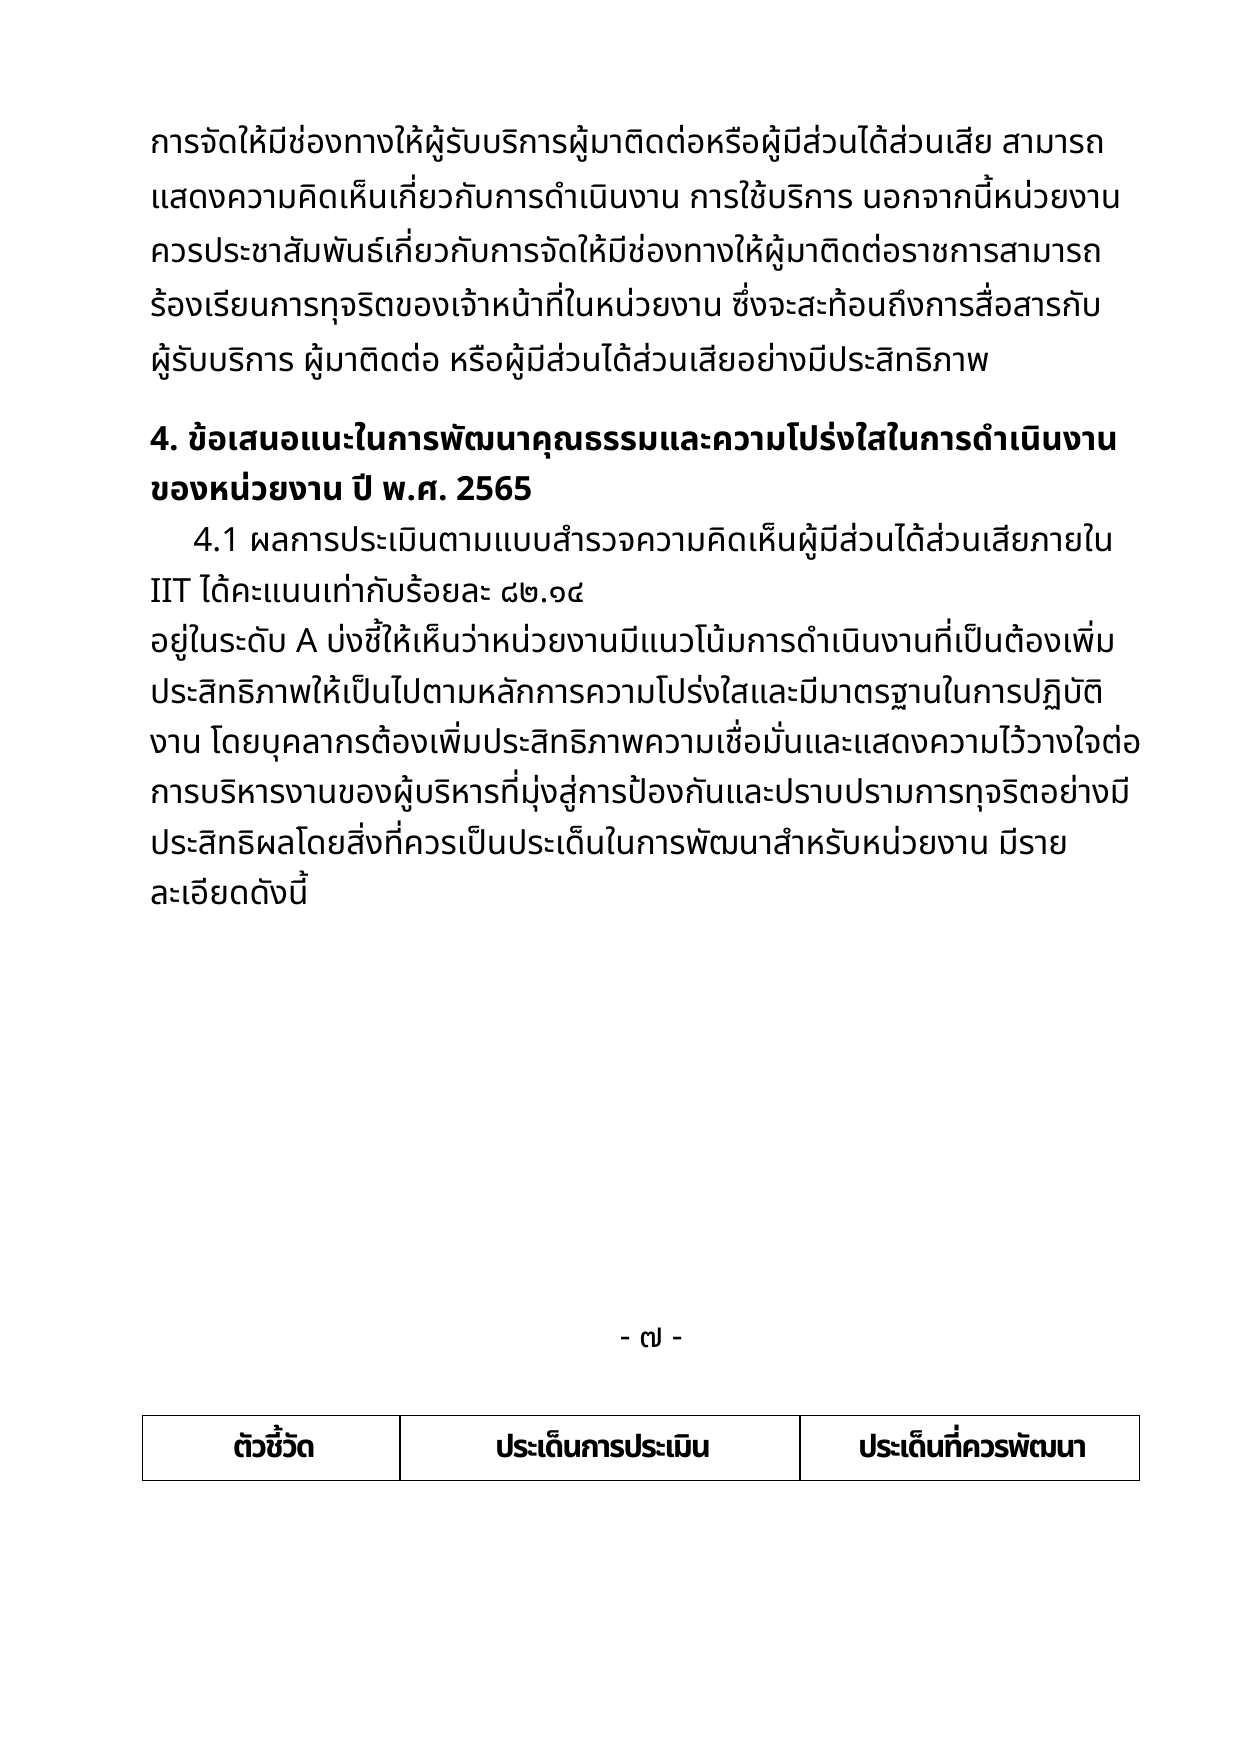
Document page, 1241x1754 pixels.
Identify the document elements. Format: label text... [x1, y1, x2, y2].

text 4. ข้อเสนอแนะในการพัฒนาคุณธรรมและความโปร่งใสในการดำเนินงานของหน่วยงาน ปี พ.ศ. 2565 [150, 414, 1152, 516]
table_header ตัวชี้วัด [143, 1416, 399, 1480]
subtitle 4.1 ผลการประเมินตามแบบสำรวจความคิดเห็นผู้มีส่วนได้ส่วนเสียภายใน IIT ได้คะแนนเท่ากับร้อยละ ๘๒.๑๔ [150, 516, 1152, 617]
text การจัดให้มีช่องทางให้ผู้รับบริการผู้มาติดต่อหรือผู้มีส่วนได้ส่วนเสีย สามารถแสดงความคิดเห็นเกี่ยวกับการดำเนินงาน การใช้บริการ นอกจากนี้หน่วยงานควรประชาสัมพันธ์เกี่ยวกับการจัดให้มีช่องทางให้ผู้มาติดต่อราชการสามารถร้องเรียนการทุจริตของเจ้าหน้าที่ในหน่วยงาน ซึ่งจะสะท้อนถึงการสื่อสารกับผู้รับบริการ ผู้มาติดต่อ หรือผู้มีส่วนได้ส่วนเสียอย่างมีประสิทธิภาพ [150, 118, 1152, 386]
text อยู่ในระดับ A บ่งชี้ให้เห็นว่าหน่วยงานมีแนวโน้มการดำเนินงานที่เป็นต้องเพิ่มประสิทธิภาพให้เป็นไปตามหลักการความโปร่งใสและมีมาตรฐานในการปฏิบัติงาน โดยบุคลากรต้องเพิ่มประสิทธิภาพความเชื่อมั่นและแสดงความไว้วางใจต่อการบริหารงานของผู้บริหารที่มุ่งสู่การป้องกันและปราบปรามการทุจริตอย่างมีประสิทธิผลโดยสิ่งที่ควรเป็นประเด็นในการพัฒนาสำหรับหน่วยงาน มีรายละเอียดดังนี้ [150, 617, 1152, 920]
text - ๗ - [150, 1311, 1152, 1362]
table_header ประเด็นที่ควรพัฒนา [801, 1416, 1139, 1480]
table_header ประเด็นการประเมิน [401, 1416, 799, 1480]
